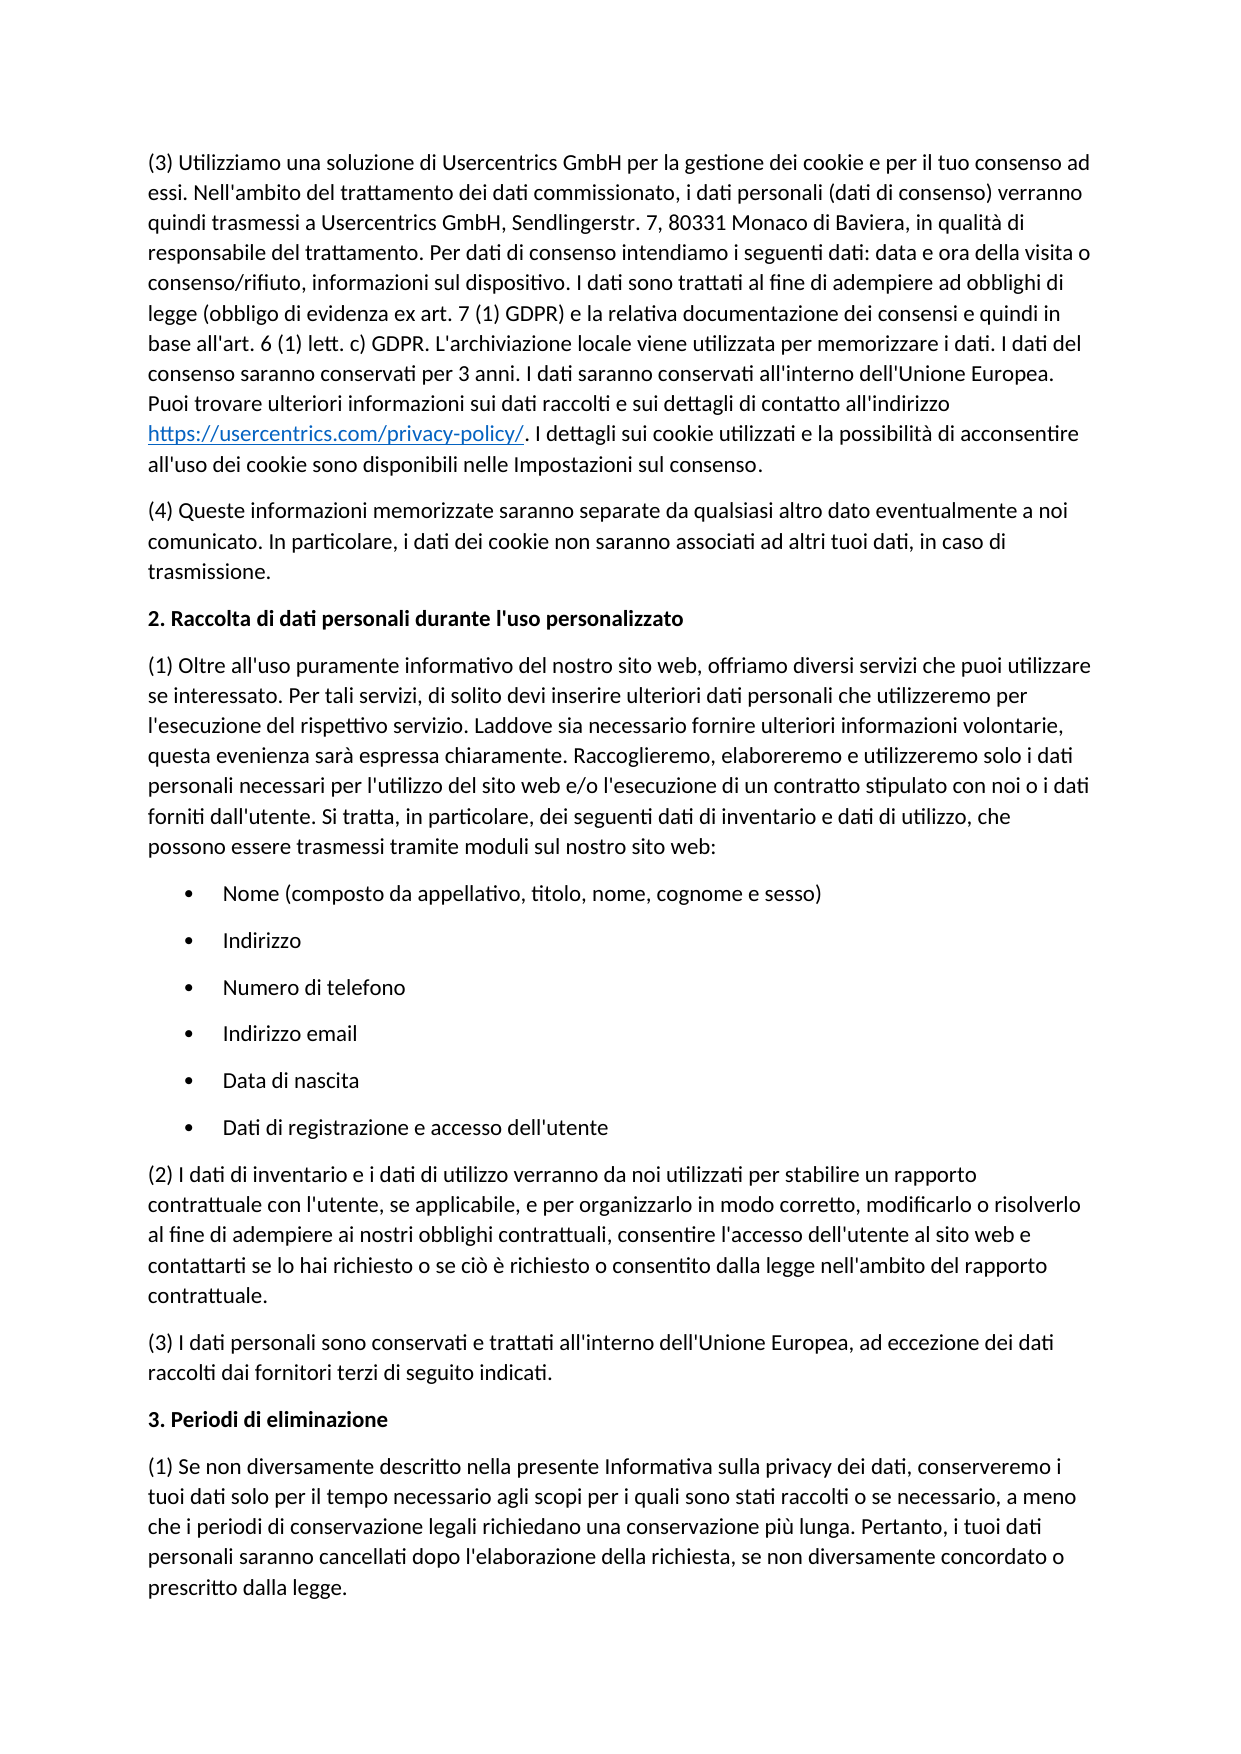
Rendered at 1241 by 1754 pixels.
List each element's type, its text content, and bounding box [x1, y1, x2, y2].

list Indirizzo email [185, 1019, 1093, 1047]
text (1) Oltre all'uso puramente informativo del nostro sito web, offriamo diversi servizi che puoi utilizzare se interessato. Per tali servizi, di solito devi inserire ulteriori dati personali che utilizzeremo per l'esecuzione del rispettivo servizio. Laddove sia necessario fornire ulteriori informazioni volontarie, questa evenienza sarà espressa chiaramente. Raccoglieremo, elaboreremo e utilizzeremo solo i dati personali necessari per l'utilizzo del sito web e/o l'esecuzione di un contratto stipulato con noi o i dati forniti dall'utente. Si tratta, in particolare, dei seguenti dati di inventario e dati di utilizzo, che possono essere trasmessi tramite moduli sul nostro sito web: [148, 651, 1093, 860]
text 3. Periodi di eliminazione [148, 1405, 1093, 1433]
text (3) Utilizziamo una soluzione di Usercentrics GmbH per la gestione dei cookie e per il tuo consenso ad essi. Nell'ambito del trattamento dei dati commissionato, i dati personali (dati di consenso) verranno quindi trasmessi a Usercentrics GmbH, Sendlingerstr. 7, 80331 Monaco di Baviera, in qualità di responsabile del trattamento. Per dati di consenso intendiamo i seguenti dati: data e ora della visita o consenso/rifiuto, informazioni sul dispositivo. I dati sono trattati al fine di adempiere ad obblighi di legge (obbligo di evidenza ex art. 7 (1) GDPR) e la relativa documentazione dei consensi e quindi in base all'art. 6 (1) lett. c) GDPR. L'archiviazione locale viene utilizzata per memorizzare i dati. I dati del consenso saranno conservati per 3 anni. I dati saranno conservati all'interno dell'Unione Europea. Puoi trovare ulteriori informazioni sui dati raccolti e sui dettagli di contatto all'indirizzo https://usercentrics.com/privacy-policy/. I dettagli sui cookie utilizzati e la possibilità di acconsentire all'uso dei cookie sono disponibili nelle Impostazioni sul consenso. [148, 148, 1093, 478]
text (3) I dati personali sono conservati e trattati all'interno dell'Unione Europea, ad eccezione dei dati raccolti dai fornitori terzi di seguito indicati. [148, 1328, 1093, 1386]
text (1) Se non diversamente descritto nella presente Informativa sulla privacy dei dati, conserveremo i tuoi dati solo per il tempo necessario agli scopi per i quali sono stati raccolti o se necessario, a meno che i periodi di conservazione legali richiedano una conservazione più lunga. Pertanto, i tuoi dati personali saranno cancellati dopo l'elaborazione della richiesta, se non diversamente concordato o prescritto dalla legge. [148, 1452, 1093, 1601]
text (4) Queste informazioni memorizzate saranno separate da qualsiasi altro dato eventualmente a noi comunicato. In particolare, i dati dei cookie non saranno associati ad altri tuoi dati, in caso di trasmissione. [148, 497, 1093, 585]
list Indirizzo [185, 926, 1093, 954]
list Nome (composto da appellativo, titolo, nome, cognome e sesso) [185, 879, 1093, 907]
list Numero di telefono [185, 973, 1093, 1001]
list Dati di registrazione e accesso dell'utente [185, 1113, 1093, 1141]
list Data di nascita [185, 1066, 1093, 1094]
text (2) I dati di inventario e i dati di utilizzo verranno da noi utilizzati per stabilire un rapporto contrattuale con l'utente, se applicabile, e per organizzarlo in modo corretto, modificarlo o risolverlo al fine di adempiere ai nostri obblighi contrattuali, consentire l'accesso dell'utente al sito web e contattarti se lo hai richiesto o se ciò è richiesto o consentito dalla legge nell'ambito del rapporto contrattuale. [148, 1160, 1093, 1309]
text 2. Raccolta di dati personali durante l'uso personalizzato [148, 604, 1093, 632]
